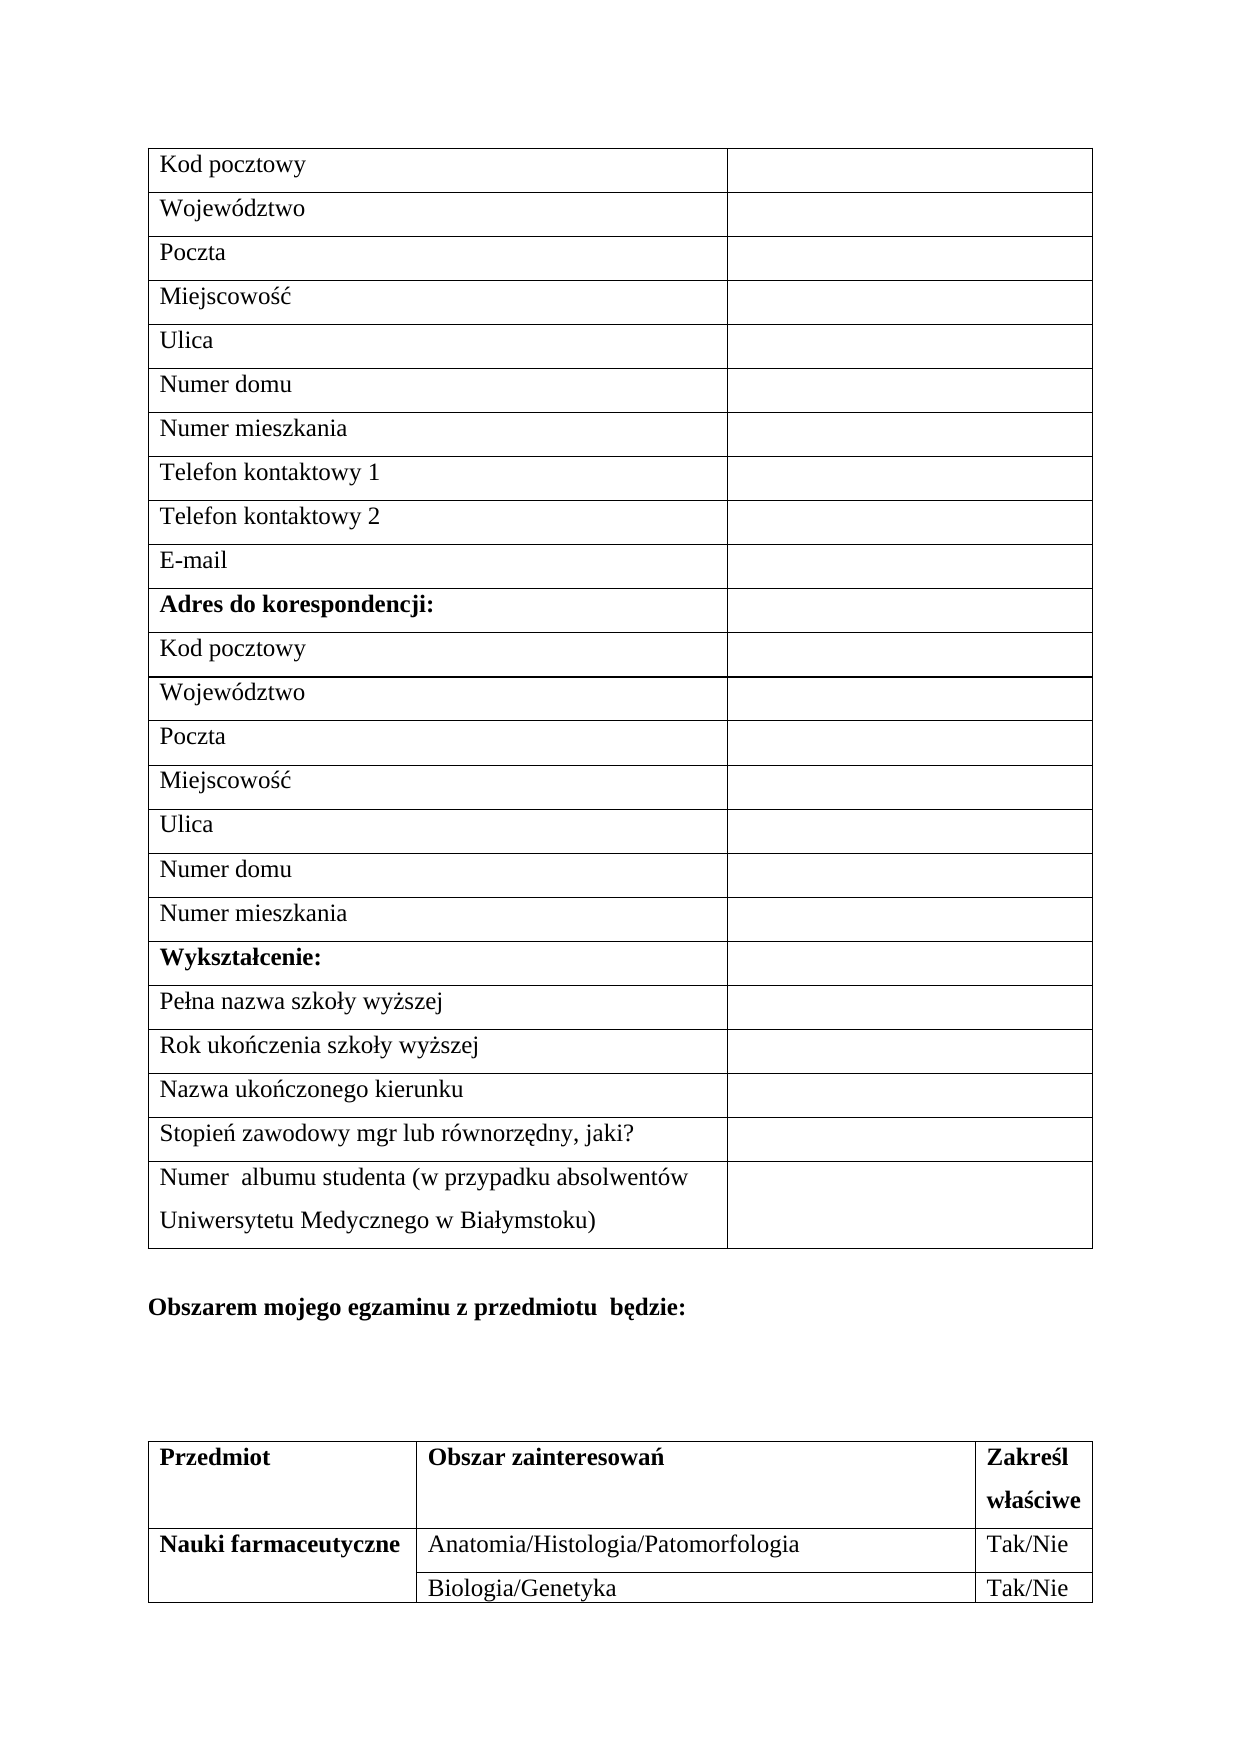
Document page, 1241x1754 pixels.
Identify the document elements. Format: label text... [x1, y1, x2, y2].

table_cell [728, 1030, 1092, 1073]
table_cell Numer albumu studenta (w przypadku absolwentów Uniwersytetu Medycznego w Białymstoku) [149, 1162, 727, 1248]
table_cell [728, 1074, 1092, 1117]
table_header Obszar zainteresowań [417, 1442, 975, 1528]
table_cell Pełna nazwa szkoły wyższej [149, 986, 727, 1029]
table_cell Ulica [149, 325, 727, 368]
table_cell Nauki farmaceutyczne [149, 1529, 416, 1602]
table_cell [728, 237, 1092, 280]
table_cell Numer domu [149, 854, 727, 897]
table_cell Numer domu [149, 369, 727, 412]
table_cell [728, 457, 1092, 500]
table_cell [728, 898, 1092, 941]
table_cell Rok ukończenia szkoły wyższej [149, 1030, 727, 1073]
table_cell [728, 678, 1092, 720]
table_cell Numer mieszkania [149, 898, 727, 941]
table_cell Ulica [149, 810, 727, 853]
table_cell Tak/Nie [976, 1529, 1092, 1572]
table_cell Nazwa ukończonego kierunku [149, 1074, 727, 1117]
table_cell [728, 1162, 1092, 1248]
table_cell [728, 589, 1092, 632]
table_cell [728, 942, 1092, 985]
table_cell [728, 633, 1092, 676]
table_cell [728, 501, 1092, 544]
table_cell Poczta [149, 721, 727, 764]
table_cell Wykształcenie: [149, 942, 727, 985]
table_cell Miejscowość [149, 766, 727, 808]
table_cell Biologia/Genetyka [417, 1573, 975, 1602]
table_cell Adres do korespondencji: [149, 589, 727, 632]
table_cell Stopień zawodowy mgr lub równorzędny, jaki? [149, 1118, 727, 1161]
table_cell [728, 149, 1092, 192]
table_cell Tak/Nie [976, 1573, 1092, 1602]
table_cell [728, 721, 1092, 764]
table_header Zakreśl właściwe [976, 1442, 1092, 1528]
table_cell Telefon kontaktowy 2 [149, 501, 727, 544]
table_cell [728, 413, 1092, 456]
table_cell E-mail [149, 545, 727, 588]
table_header Przedmiot [149, 1442, 416, 1528]
table_cell [728, 281, 1092, 324]
text Obszarem mojego egzaminu z przedmiotu będzie: [148, 1292, 1093, 1321]
table_cell [728, 854, 1092, 897]
table_cell Telefon kontaktowy 1 [149, 457, 727, 500]
table_cell [728, 193, 1092, 236]
table_cell Kod pocztowy [149, 633, 727, 676]
table_cell Poczta [149, 237, 727, 280]
table_cell [728, 545, 1092, 588]
table_cell [728, 1118, 1092, 1161]
table_cell [728, 369, 1092, 412]
table_cell [728, 325, 1092, 368]
table_cell [728, 810, 1092, 853]
table_cell [728, 986, 1092, 1029]
table_cell Województwo [149, 678, 727, 720]
table_cell [728, 766, 1092, 808]
table_cell Numer mieszkania [149, 413, 727, 456]
table_cell Miejscowość [149, 281, 727, 324]
table_cell Anatomia/Histologia/Patomorfologia [417, 1529, 975, 1572]
table_cell Kod pocztowy [149, 149, 727, 192]
table_cell Województwo [149, 193, 727, 236]
